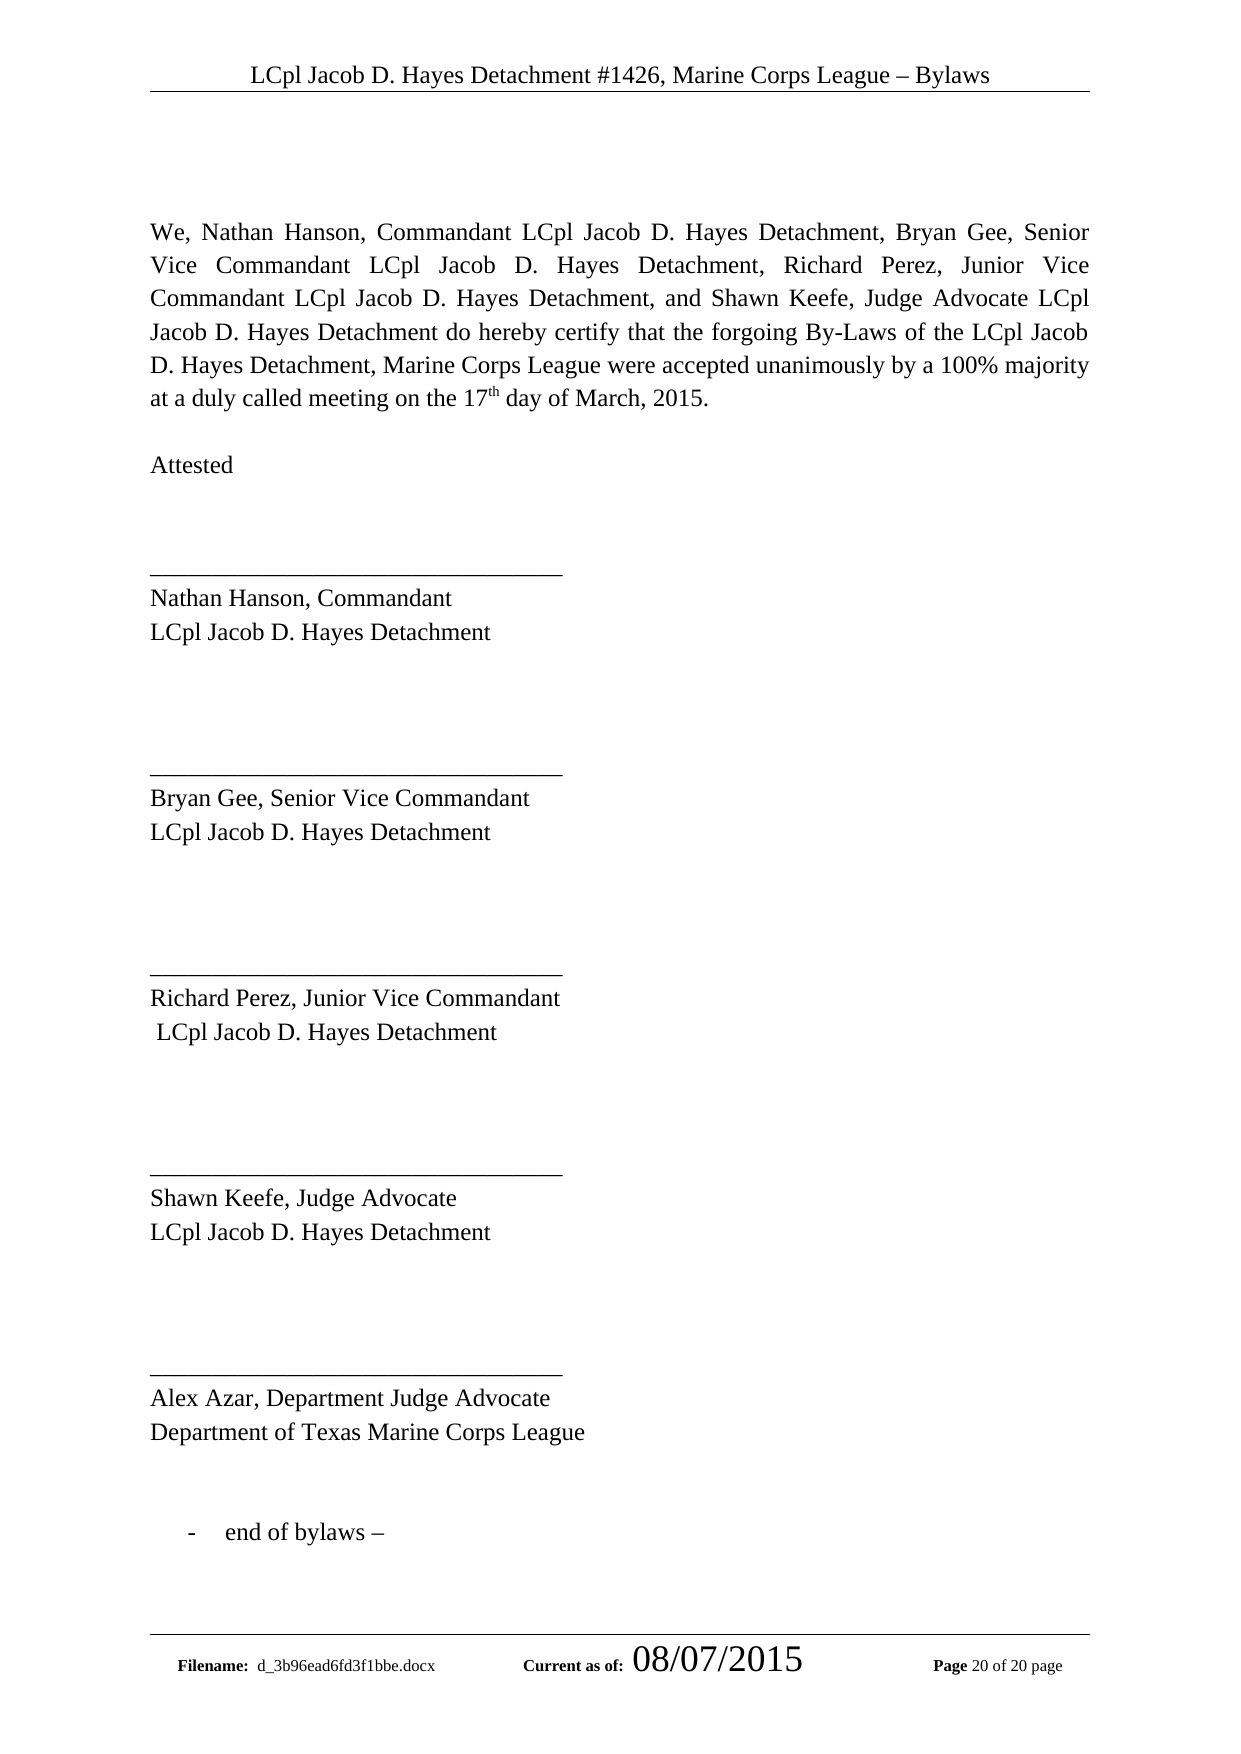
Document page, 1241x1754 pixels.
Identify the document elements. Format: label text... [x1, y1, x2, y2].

text LCpl Jacob D. Hayes Detachment [150, 1217, 1090, 1245]
text _________________________________ [150, 750, 1090, 779]
text LCpl Jacob D. Hayes Detachment [150, 617, 1090, 645]
text LCpl Jacob D. Hayes Detachment [150, 817, 1090, 845]
text Attested [150, 450, 1090, 479]
text Alex Azar, Department Judge Advocate [150, 1383, 1090, 1412]
list end of bylaws – [187, 1517, 1090, 1545]
text _________________________________ [150, 1350, 1090, 1379]
text Shawn Keefe, Judge Advocate [150, 1183, 1090, 1212]
text Bryan Gee, Senior Vice Commandant [150, 783, 1090, 812]
text _________________________________ [150, 1150, 1090, 1179]
text We, Nathan Hanson, Commandant LCpl Jacob D. Hayes Detachment, Bryan Gee, Senior Vice Commandant LCpl Jacob D. Hayes Detachment, Richard Perez, Junior Vice Commandant LCpl Jacob D. Hayes Detachment, and Shawn Keefe, Judge Advocate LCpl Jacob D. Hayes Detachment do hereby certify that the forgoing By-Laws of the LCpl Jacob D. Hayes Detachment, Marine Corps League were accepted unanimously by a 100% majority at a duly called meeting on the 17th day of March, 2015. [150, 217, 1090, 412]
text Nathan Hanson, Commandant [150, 583, 1090, 612]
text _________________________________ [150, 950, 1090, 979]
text Richard Perez, Junior Vice Commandant [150, 983, 1090, 1012]
text _________________________________ [150, 550, 1090, 579]
text Department of Texas Marine Corps League [150, 1417, 1090, 1445]
text LCpl Jacob D. Hayes Detachment [150, 1017, 1090, 1045]
